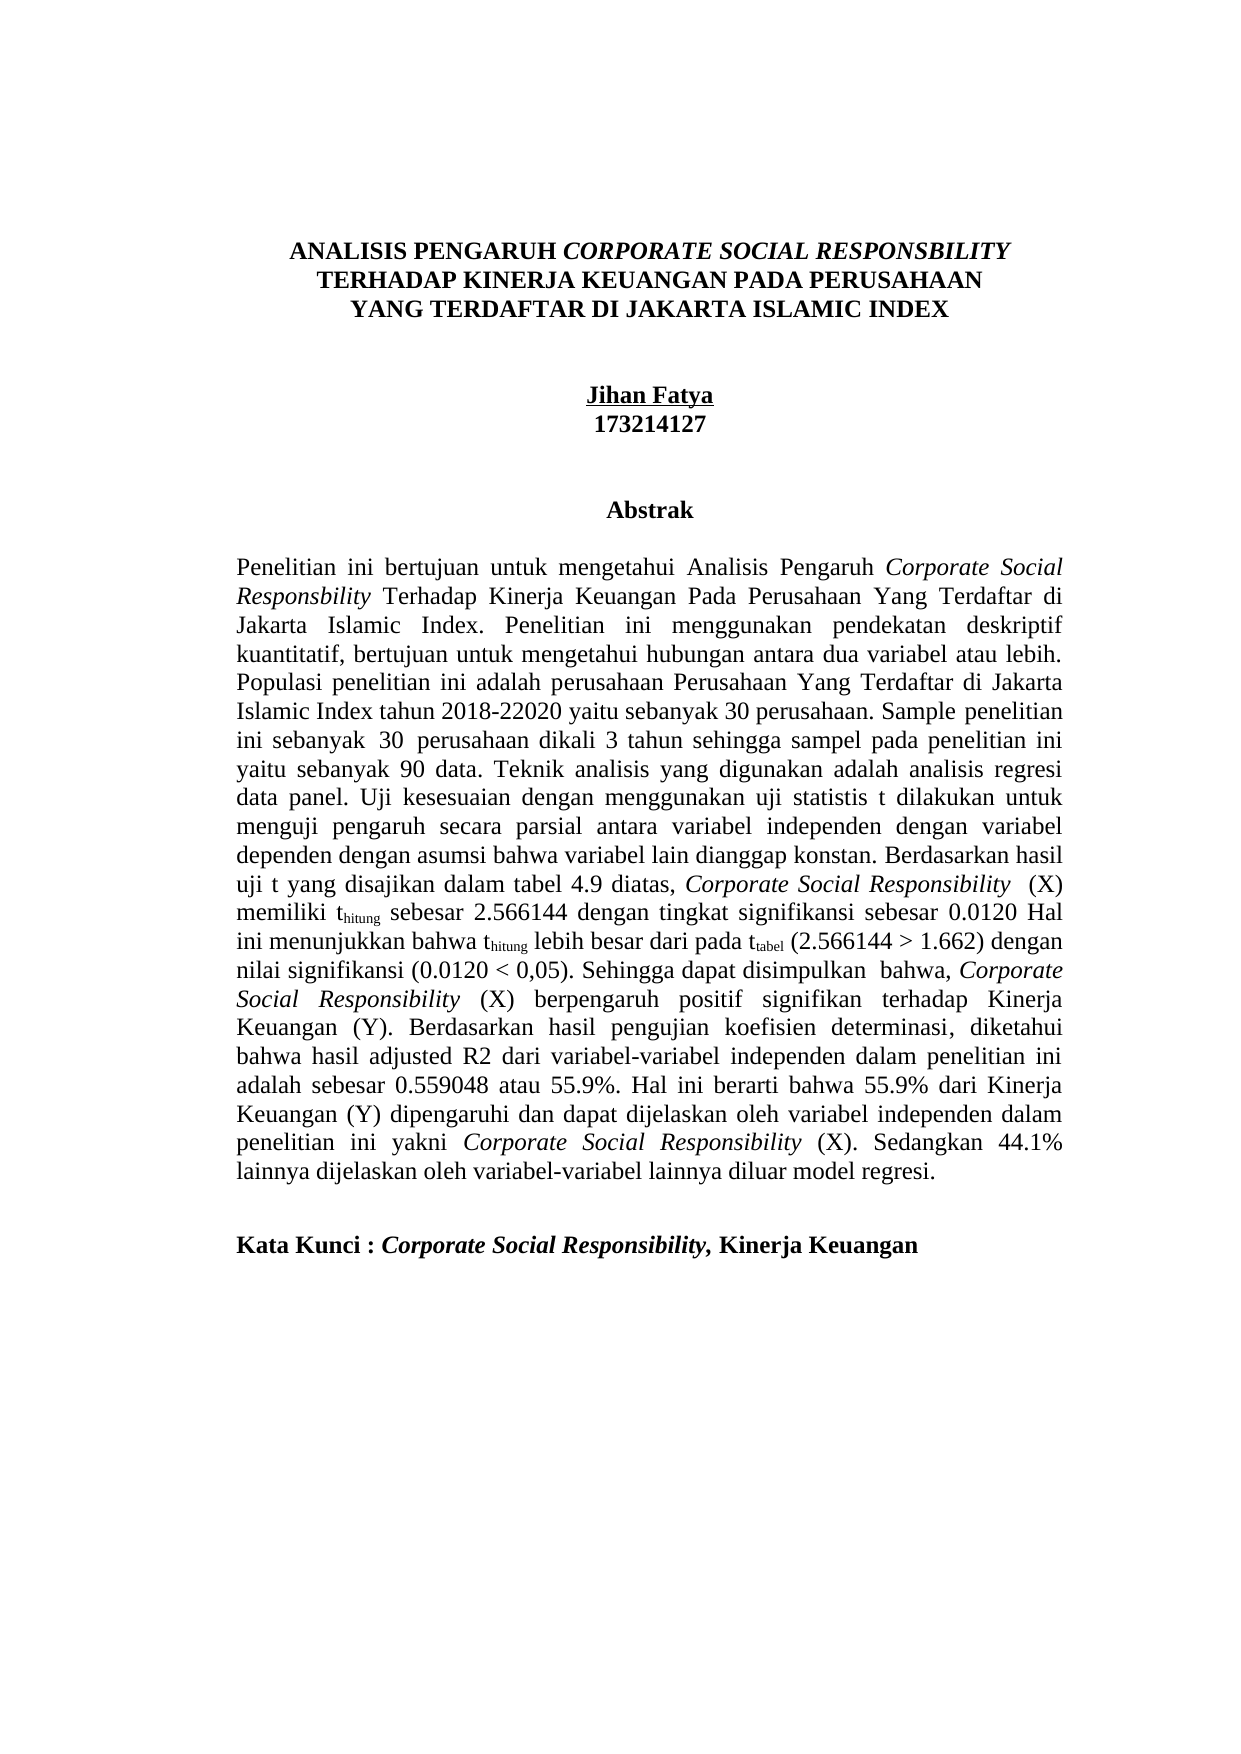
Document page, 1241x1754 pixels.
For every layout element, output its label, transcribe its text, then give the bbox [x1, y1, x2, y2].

text Jihan Fatya [236, 380, 1063, 409]
text Penelitian ini bertujuan untuk mengetahui Analisis Pengaruh Corporate Social Responsbility Terhadap Kinerja Keuangan Pada Perusahaan Yang Terdaftar di Jakarta Islamic Index. Penelitian ini menggunakan pendekatan deskriptif kuantitatif, bertujuan untuk mengetahui hubungan antara dua variabel atau lebih. Populasi penelitian ini adalah perusahaan Perusahaan Yang Terdaftar di Jakarta Islamic Index tahun 2018-22020 yaitu sebanyak 30 perusahaan. Sample penelitian ini sebanyak 30 perusahaan dikali 3 tahun sehingga sampel pada penelitian ini yaitu sebanyak 90 data. Teknik analisis yang digunakan adalah analisis regresi data panel. Uji kesesuaian dengan menggunakan uji statistis t dilakukan untuk menguji pengaruh secara parsial antara variabel independen dengan variabel dependen dengan asumsi bahwa variabel lain dianggap konstan. Berdasarkan hasil uji t yang disajikan dalam tabel 4.9 diatas, Corporate Social Responsibility (X) memiliki thitung sebesar 2.566144 dengan tingkat signifikansi sebesar 0.0120 Hal ini menunjukkan bahwa thitung lebih besar dari pada ttabel (2.566144 > 1.662) dengan nilai signifikansi (0.0120 < 0,05). Sehingga dapat disimpulkan bahwa, Corporate Social Responsibility (X) berpengaruh positif signifikan terhadap Kinerja Keuangan (Y). Berdasarkan hasil pengujian koefisien determinasi, diketahui bahwa hasil adjusted R2 dari variabel-variabel independen dalam penelitian ini adalah sebesar 0.559048 atau 55.9%. Hal ini berarti bahwa 55.9% dari Kinerja Keuangan (Y) dipengaruhi dan dapat dijelaskan oleh variabel independen dalam penelitian ini yakni Corporate Social Responsibility (X). Sedangkan 44.1% lainnya dijelaskan oleh variabel-variabel lainnya diluar model regresi. [236, 552, 1063, 1185]
text Kata Kunci : Corporate Social Responsibility, Kinerja Keuangan [236, 1230, 1063, 1259]
text ANALISIS PENGARUH CORPORATE SOCIAL RESPONSBILITY TERHADAP KINERJA KEUANGAN PADA PERUSAHAAN [236, 236, 1063, 294]
text 173214127 [236, 409, 1063, 437]
text Abstrak [236, 495, 1063, 524]
text YANG TERDAFTAR DI JAKARTA ISLAMIC INDEX [236, 294, 1063, 322]
